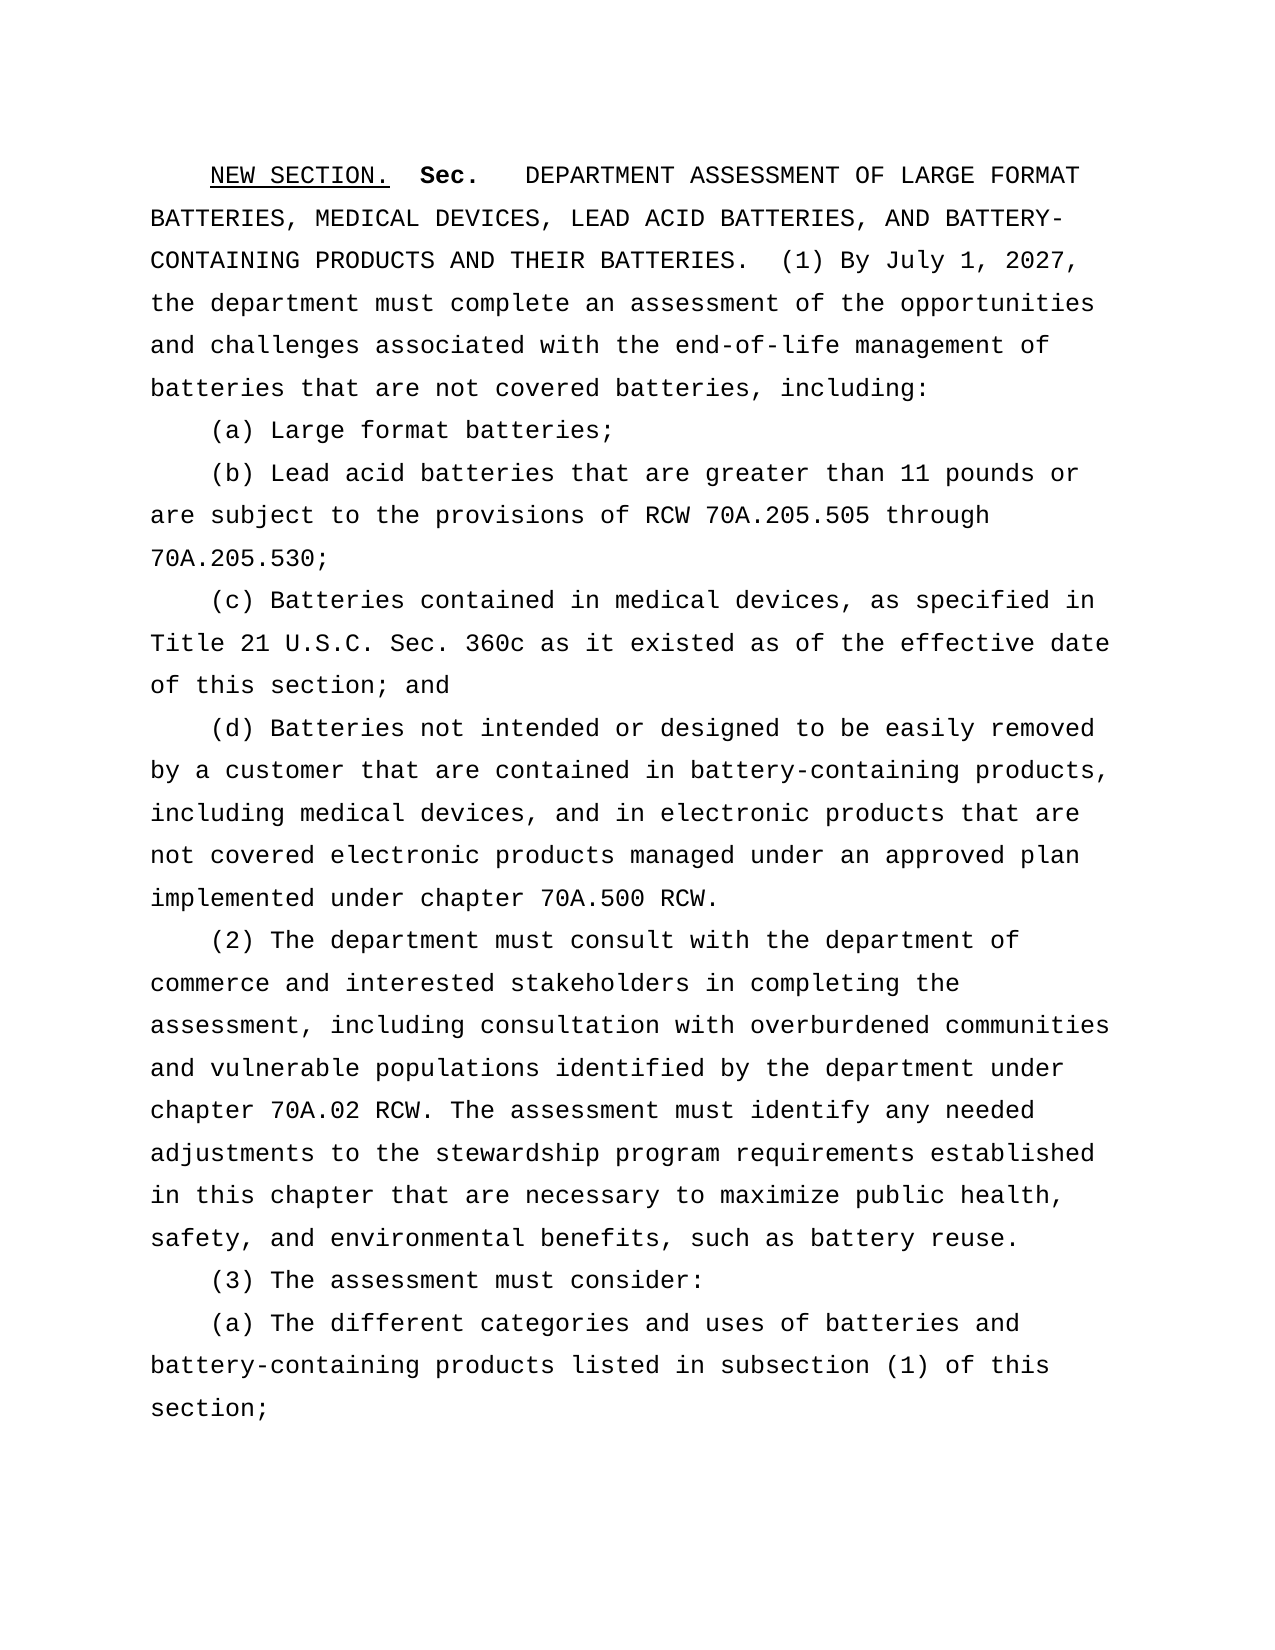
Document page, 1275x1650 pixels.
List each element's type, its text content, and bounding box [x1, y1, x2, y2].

text (a) The different categories and uses of batteries and battery-containing products listed in subsection (1) of this section; [150, 1297, 1125, 1425]
text (3) The assessment must consider: [150, 1255, 1125, 1297]
text (a) Large format batteries; [150, 405, 1125, 447]
text (d) Batteries not intended or designed to be easily removed by a customer that are contained in battery-containing products, including medical devices, and in electronic products that are not covered electronic products managed under an approved plan implemented under chapter 70A.500 RCW. [150, 702, 1125, 915]
text (c) Batteries contained in medical devices, as specified in Title 21 U.S.C. Sec. 360c as it existed as of the effective date of this section; and [150, 575, 1125, 702]
text NEW SECTION. Sec. DEPARTMENT ASSESSMENT OF LARGE FORMAT BATTERIES, MEDICAL DEVICES, LEAD ACID BATTERIES, AND BATTERY-CONTAINING PRODUCTS AND THEIR BATTERIES. (1) By July 1, 2027, the department must complete an assessment of the opportunities and challenges associated with the end-of-life management of batteries that are not covered batteries, including: [150, 150, 1125, 405]
text (2) The department must consult with the department of commerce and interested stakeholders in completing the assessment, including consultation with overburdened communities and vulnerable populations identified by the department under chapter 70A.02 RCW. The assessment must identify any needed adjustments to the stewardship program requirements established in this chapter that are necessary to maximize public health, safety, and environmental benefits, such as battery reuse. [150, 915, 1125, 1255]
text (b) Lead acid batteries that are greater than 11 pounds or are subject to the provisions of RCW 70A.205.505 through 70A.205.530; [150, 447, 1125, 575]
